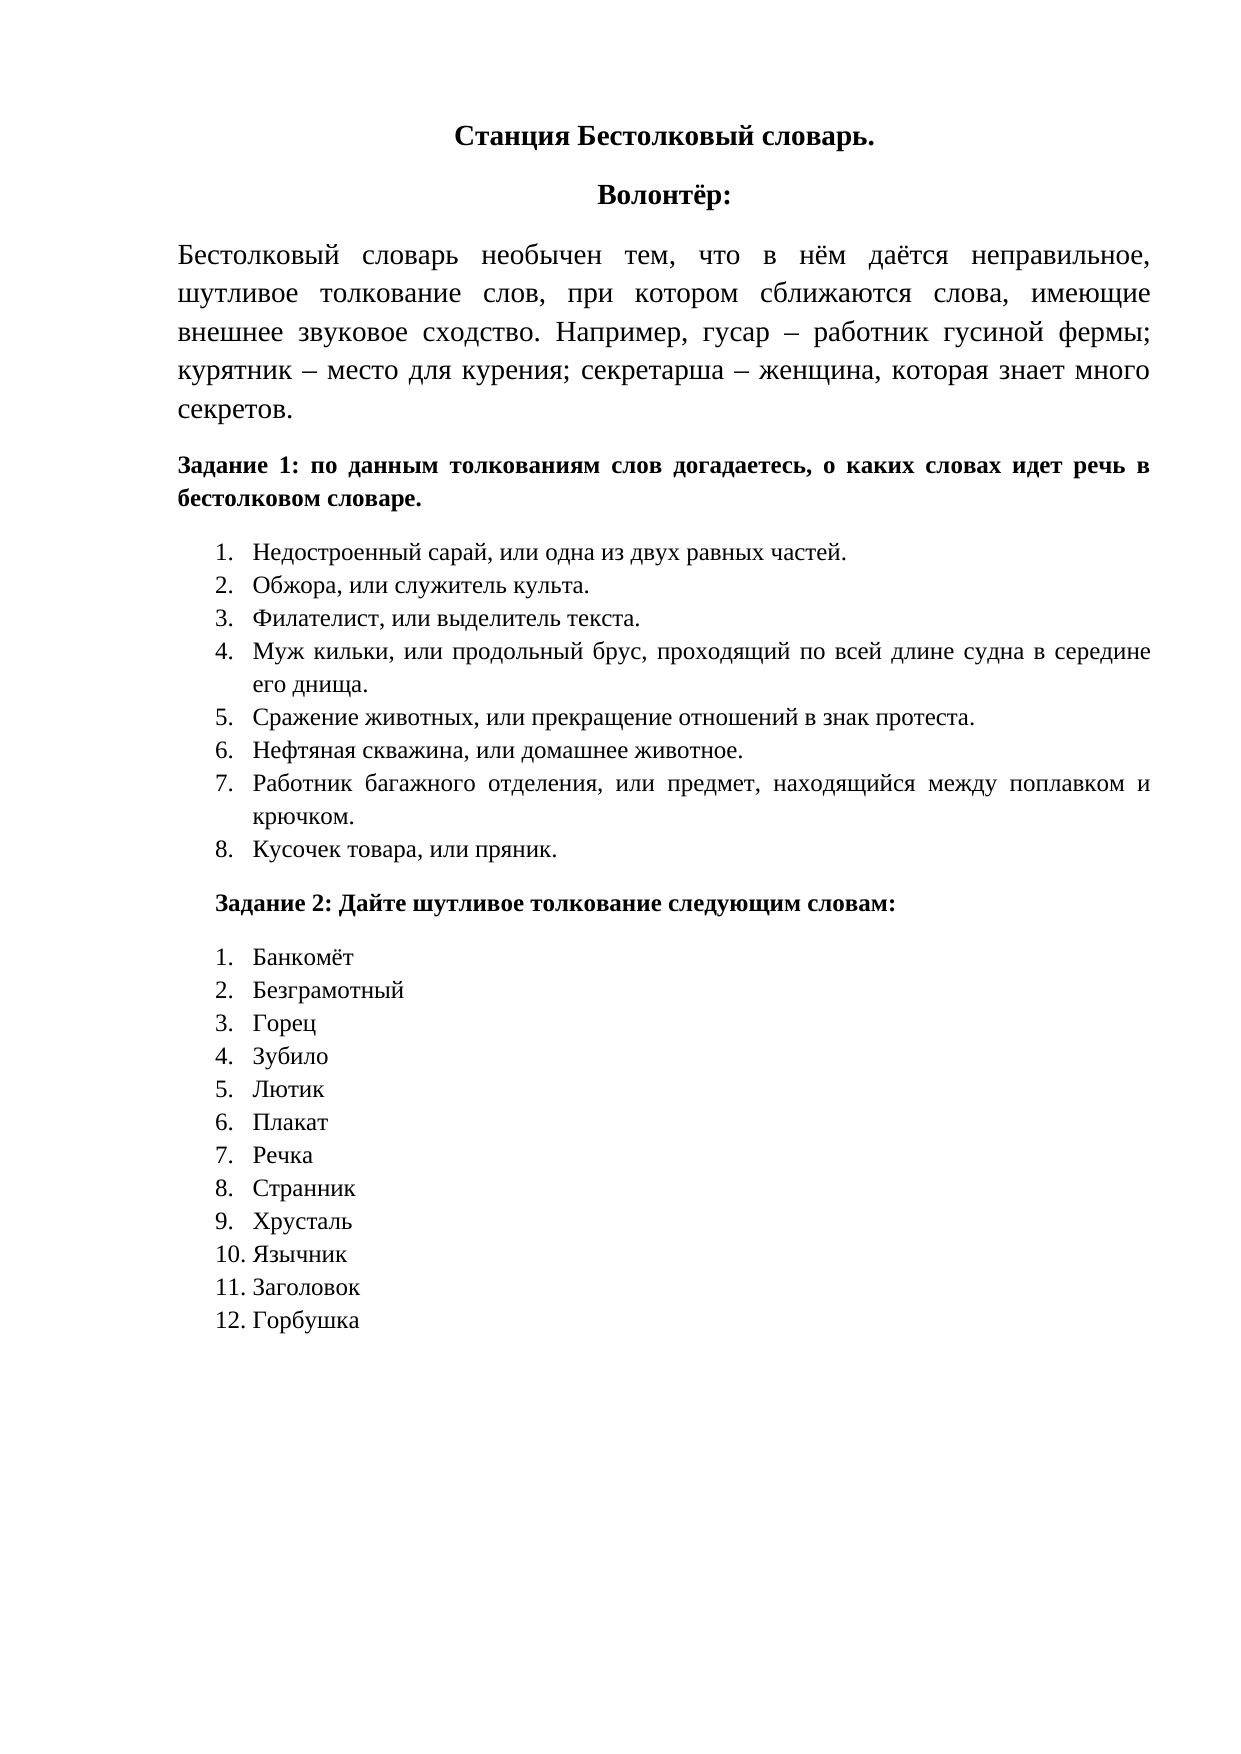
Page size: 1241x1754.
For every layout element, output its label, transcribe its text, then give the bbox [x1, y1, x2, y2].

list Лютик [215, 1074, 1152, 1103]
list Банкомёт [215, 942, 1152, 971]
list Муж кильки, или продольный брус, проходящий по всей длине судна в середине его днища. [215, 636, 1152, 698]
list Сражение животных, или прекращение отношений в знак протеста. [215, 702, 1152, 731]
list Безграмотный [215, 975, 1152, 1004]
text Волонтёр: [177, 177, 1152, 211]
list Филателист, или выделитель текста. [215, 603, 1152, 632]
list Нефтяная скважина, или домашнее животное. [215, 735, 1152, 764]
text Задание 1: по данным толкованиям слов догадаетесь, о каких словах идет речь в бестолковом словаре. [177, 450, 1152, 512]
list Работник багажного отделения, или предмет, находящийся между поплавком и крючком. [215, 768, 1152, 830]
list Обжора, или служитель культа. [215, 570, 1152, 599]
list Речка [215, 1140, 1152, 1169]
text Бестолковый словарь необычен тем, что в нём даётся неправильное, шутливое толкование слов, при котором сближаются слова, имеющие внешнее звуковое сходство. Например, гусар – работник гусиной фермы; курятник – место для курения; секретарша – женщина, которая знает много секретов. [177, 237, 1152, 424]
list Горец [215, 1008, 1152, 1037]
list Язычник [215, 1239, 1152, 1268]
text Станция Бестолковый словарь. [177, 118, 1152, 152]
list Хрусталь [215, 1206, 1152, 1235]
list Плакат [215, 1107, 1152, 1136]
list Заголовок [215, 1272, 1152, 1301]
list Странник [215, 1173, 1152, 1202]
list Зубило [215, 1041, 1152, 1070]
list Горбушка [215, 1305, 1152, 1334]
list Недостроенный сарай, или одна из двух равных частей. [215, 537, 1152, 566]
text Задание 2: Дайте шутливое толкование следующим словам: [215, 888, 1152, 917]
list Кусочек товара, или пряник. [215, 834, 1152, 863]
